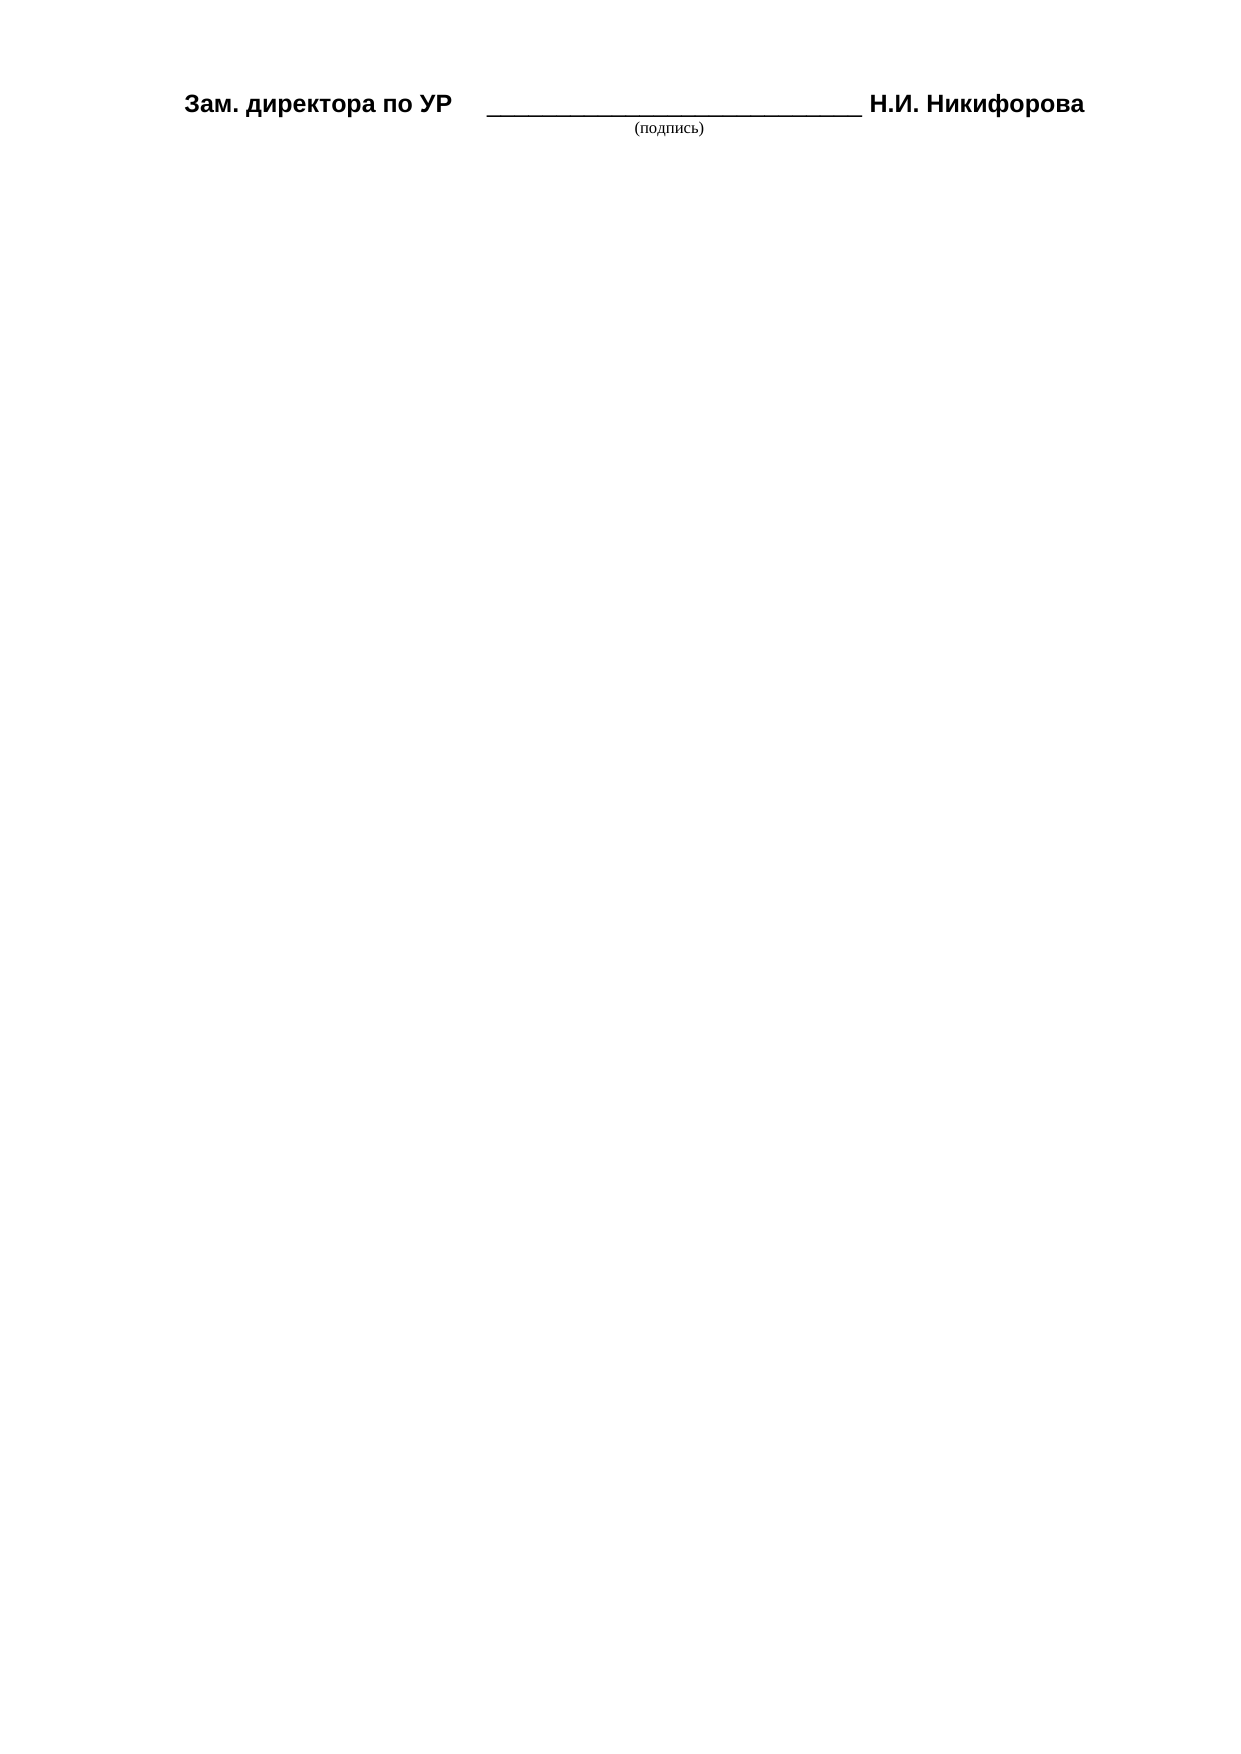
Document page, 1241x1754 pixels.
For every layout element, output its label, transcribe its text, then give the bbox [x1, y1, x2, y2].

subtitle Зам. директора по УР ___________________________ Н.И. Никифорова (подпись) [118, 89, 1181, 137]
